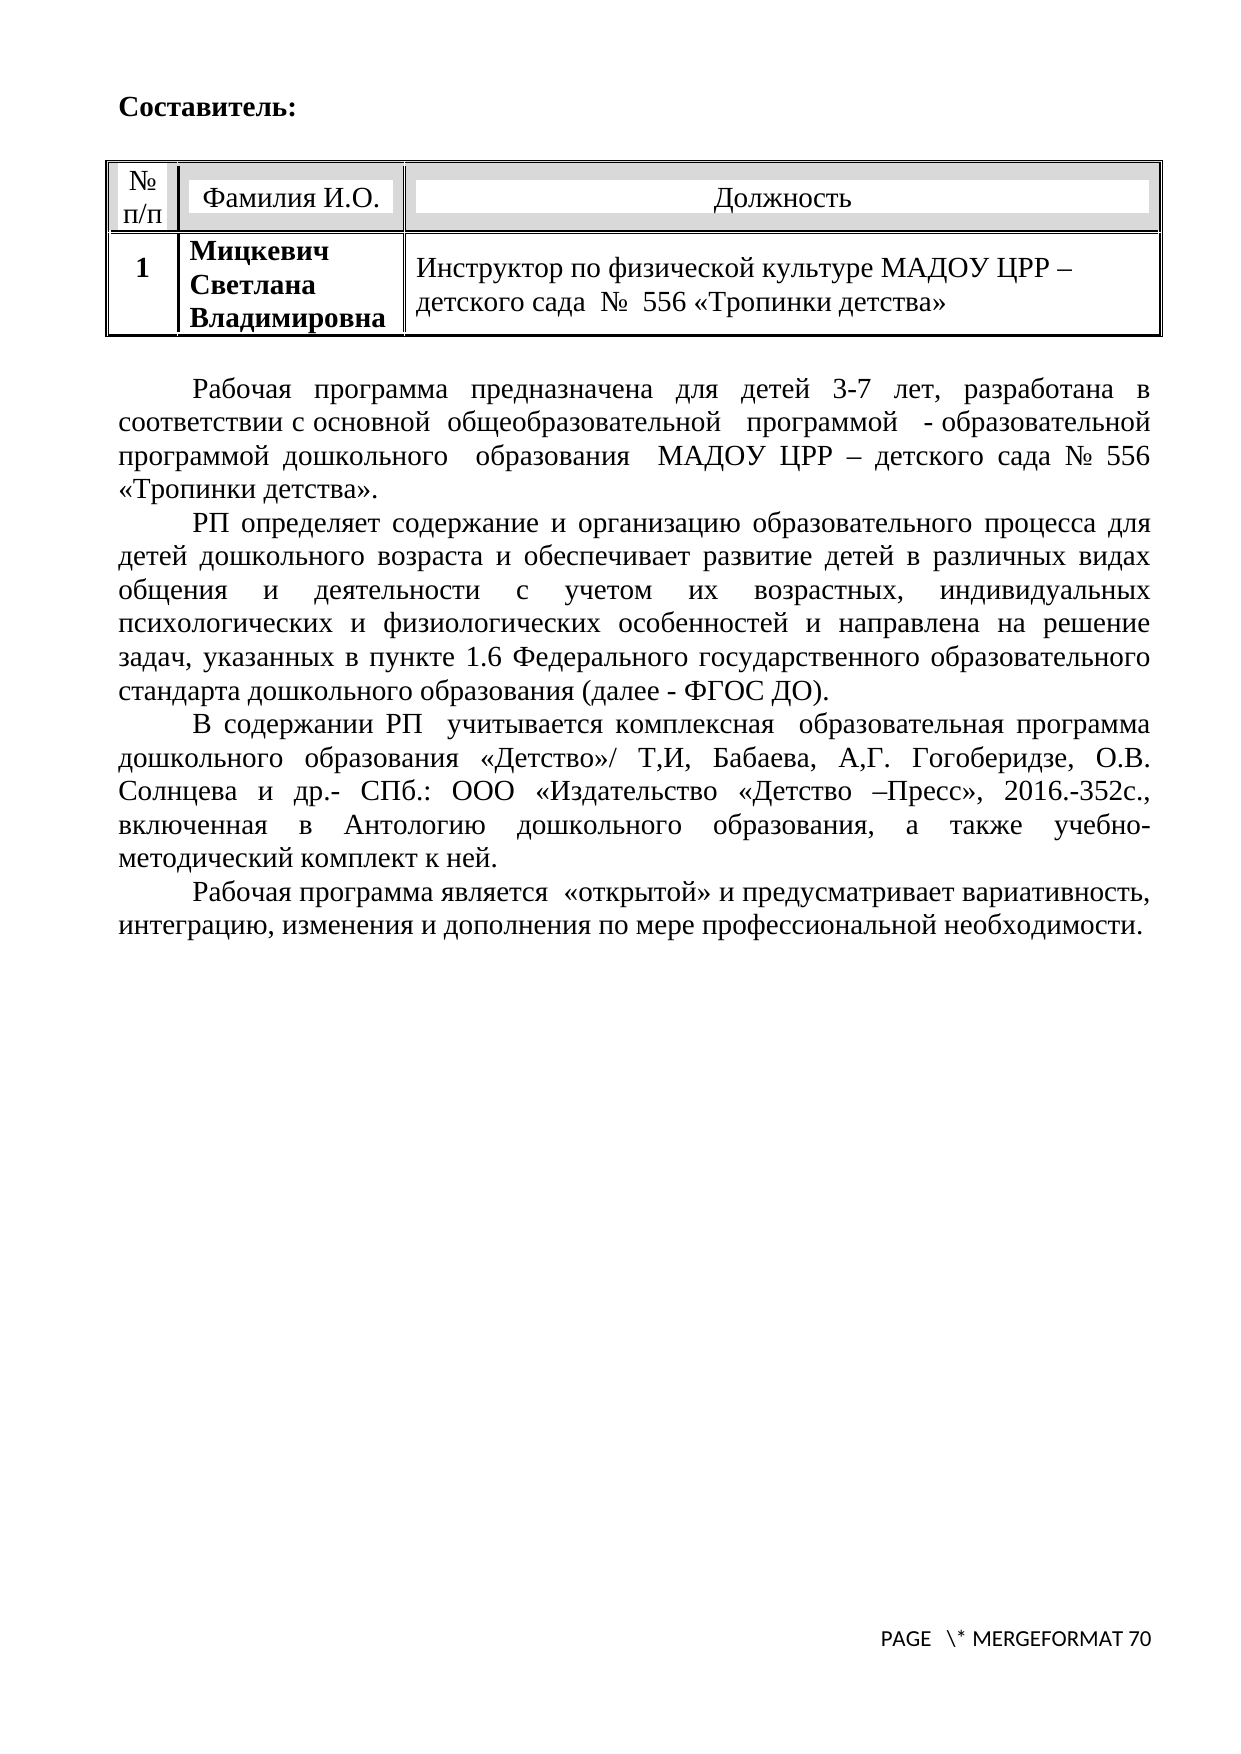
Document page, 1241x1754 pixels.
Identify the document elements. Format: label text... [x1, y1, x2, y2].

text Рабочая программа предназначена для детей 3-7 лет, разработана в соответствии с основной общеобразовательной программой - образовательной программой дошкольного образования МАДОУ ЦРР – детского сада № 556 «Тропинки детства». [118, 371, 1152, 505]
text Составитель: [118, 89, 1152, 122]
table_cell Инструктор по физической культуре МАДОУ ЦРР – детского сада № 556 «Тропинки детства» [405, 230, 1160, 334]
text РП определяет содержание и организацию образовательного процесса для детей дошкольного возраста и обеспечивает развитие детей в различных видах общения и деятельности с учетом их возрастных, индивидуальных психологических и физиологических особенностей и направлена на решение задач, указанных в пункте 1.6 Федерального государственного образовательного стандарта дошкольного образования (далее - ФГОС ДО). [118, 505, 1152, 706]
table_header Должность [405, 163, 1159, 230]
table_header № п/п [107, 161, 178, 230]
text Рабочая программа является «открытой» и предусматривает вариативность, интеграцию, изменения и дополнения по мере профессиональной необходимости. [118, 874, 1152, 941]
text В содержании РП учитывается комплексная образовательная программа дошкольного образования «Детство»/ Т,И, Бабаева, А,Г. Гогоберидзе, О.В. Солнцева и др.- СПб.: ООО «Издательство «Детство –Пресс», 2016.-352с., включенная в Антологию дошкольного образования, а также учебно-методический комплект к ней. [118, 706, 1152, 874]
table_header Фамилия И.О. [178, 163, 404, 230]
table_cell 1 [109, 230, 178, 334]
